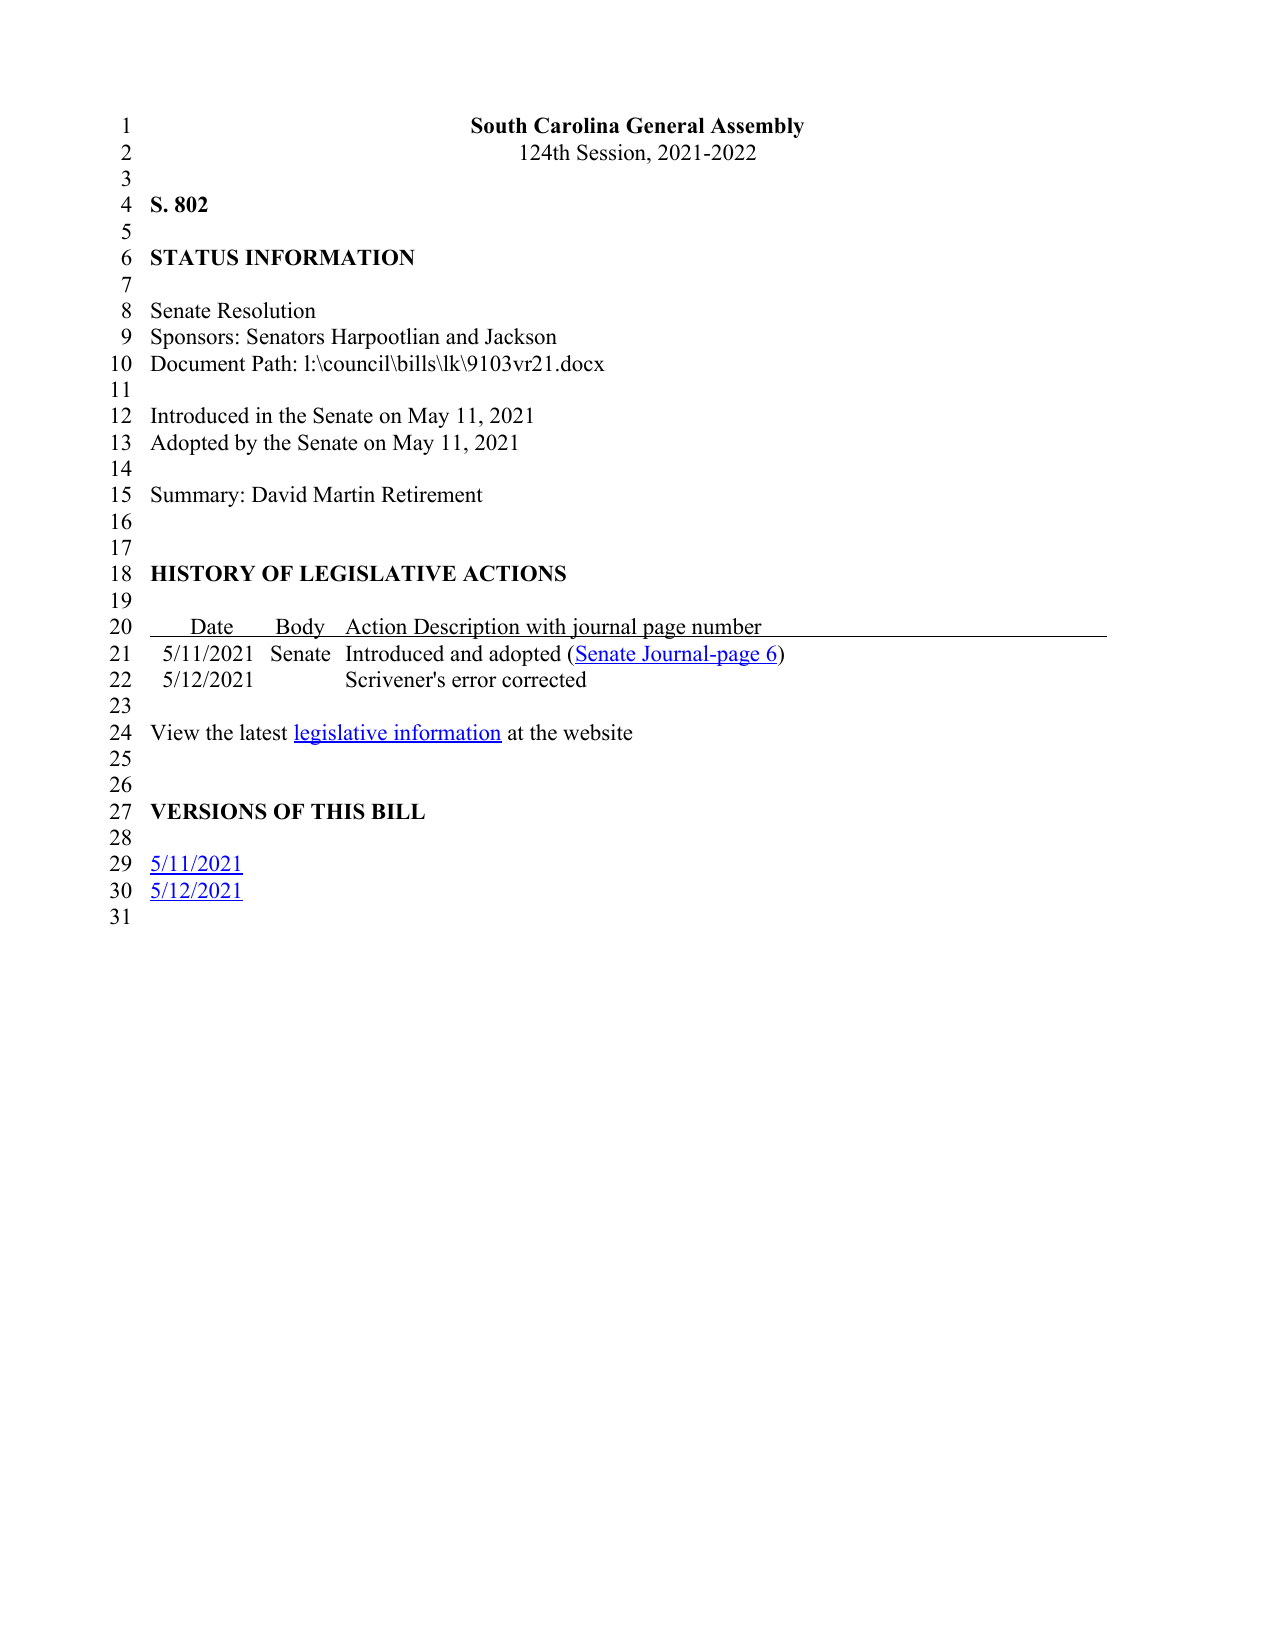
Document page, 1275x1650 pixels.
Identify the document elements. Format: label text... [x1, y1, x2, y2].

text Sponsors: Senators Harpootlian and Jackson [150, 323, 1125, 350]
text HISTORY OF LEGISLATIVE ACTIONS [150, 561, 1125, 587]
text South Carolina General Assembly [150, 112, 1125, 139]
text 5/11/2021 Senate Introduced and adopted (Senate Journal-page 6) [150, 639, 1125, 666]
text Senate Resolution [150, 297, 1125, 323]
text 5/11/2021 [150, 850, 1125, 877]
text Adopted by the Senate on May 11, 2021 [150, 429, 1125, 455]
text 5/12/2021 Scrivener's error corrected [150, 666, 1125, 692]
text Document Path: l:\council\bills\lk\9103vr21.docx [150, 350, 1125, 376]
text 5/12/2021 [150, 877, 1125, 903]
text View the latest legislative information at the website [150, 719, 1125, 745]
text STATUS INFORMATION [150, 244, 1125, 271]
text VERSIONS OF THIS BILL [150, 798, 1125, 824]
text Date Body Action Description with journal page number [150, 613, 1125, 639]
text Summary: David Martin Retirement [150, 481, 1125, 508]
text Introduced in the Senate on May 11, 2021 [150, 402, 1125, 429]
text S. 802 [150, 192, 1125, 218]
text 124th Session, 2021-2022 [150, 139, 1125, 165]
